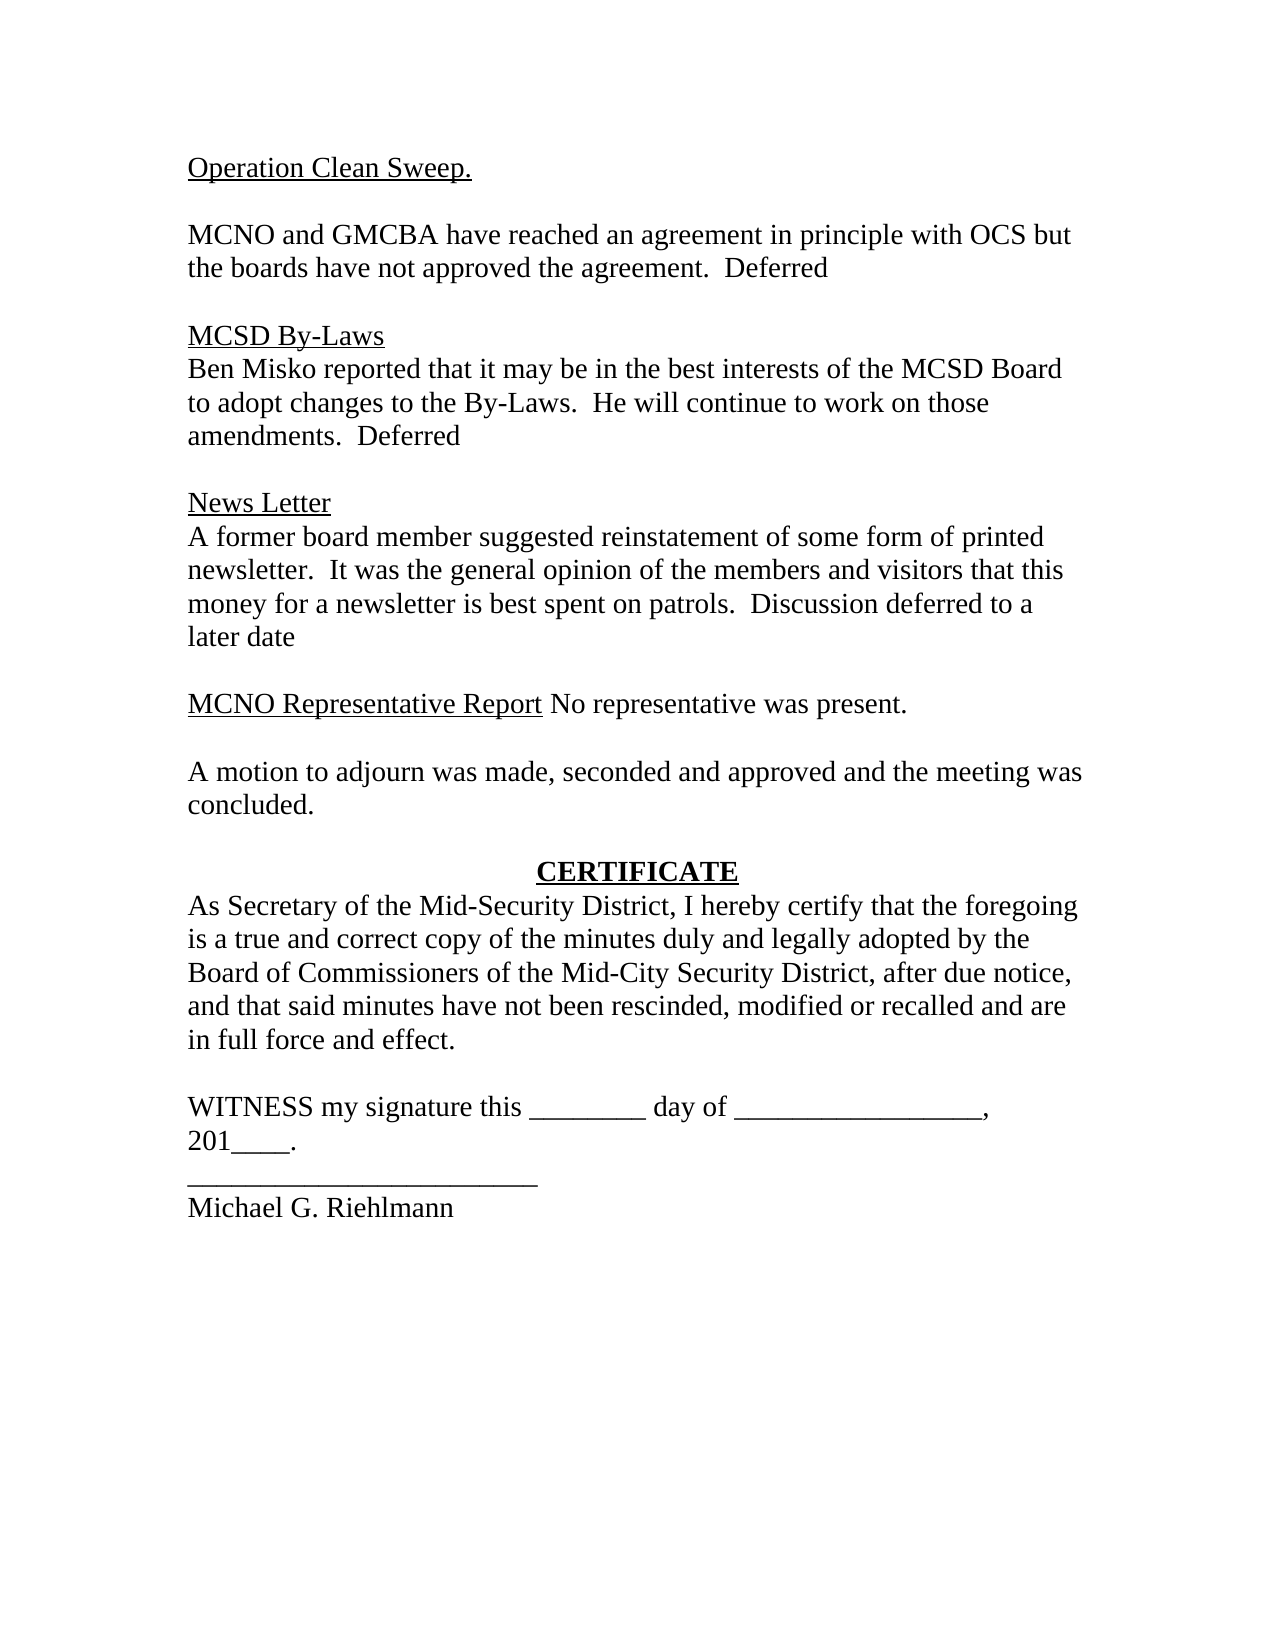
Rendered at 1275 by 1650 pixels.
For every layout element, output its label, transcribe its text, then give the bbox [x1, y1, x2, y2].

text ________________________ [187, 1156, 1087, 1190]
text News Letter [187, 485, 1087, 519]
text As Secretary of the Mid-Security District, I hereby certify that the foregoing is a true and correct copy of the minutes duly and legally adopted by the Board of Commissioners of the Mid-City Security District, after due notice, and that said minutes have not been rescinded, modified or recalled and are in full force and effect. [187, 888, 1087, 1056]
text Michael G. Riehlmann [187, 1190, 1087, 1223]
text A motion to adjourn was made, seconded and approved and the meeting was concluded. [187, 754, 1087, 821]
text WITNESS my signature this ________ day of _________________, 201____. [187, 1089, 1087, 1156]
text MCNO Representative Report No representative was present. [187, 687, 1087, 720]
text MCNO and GMCBA have reached an agreement in principle with OCS but the boards have not approved the agreement. Deferred [187, 217, 1087, 284]
text A former board member suggested reinstatement of some form of printed newsletter. It was the general opinion of the members and visitors that this money for a newsletter is best spent on patrols. Discussion deferred to a later date [187, 519, 1087, 653]
text MCSD By-Laws [187, 318, 1087, 351]
text Ben Misko reported that it may be in the best interests of the MCSD Board to adopt changes to the By-Laws. He will continue to work on those amendments. Deferred [187, 351, 1087, 452]
text CERTIFICATE [187, 854, 1087, 888]
text Operation Clean Sweep. [187, 150, 1087, 183]
